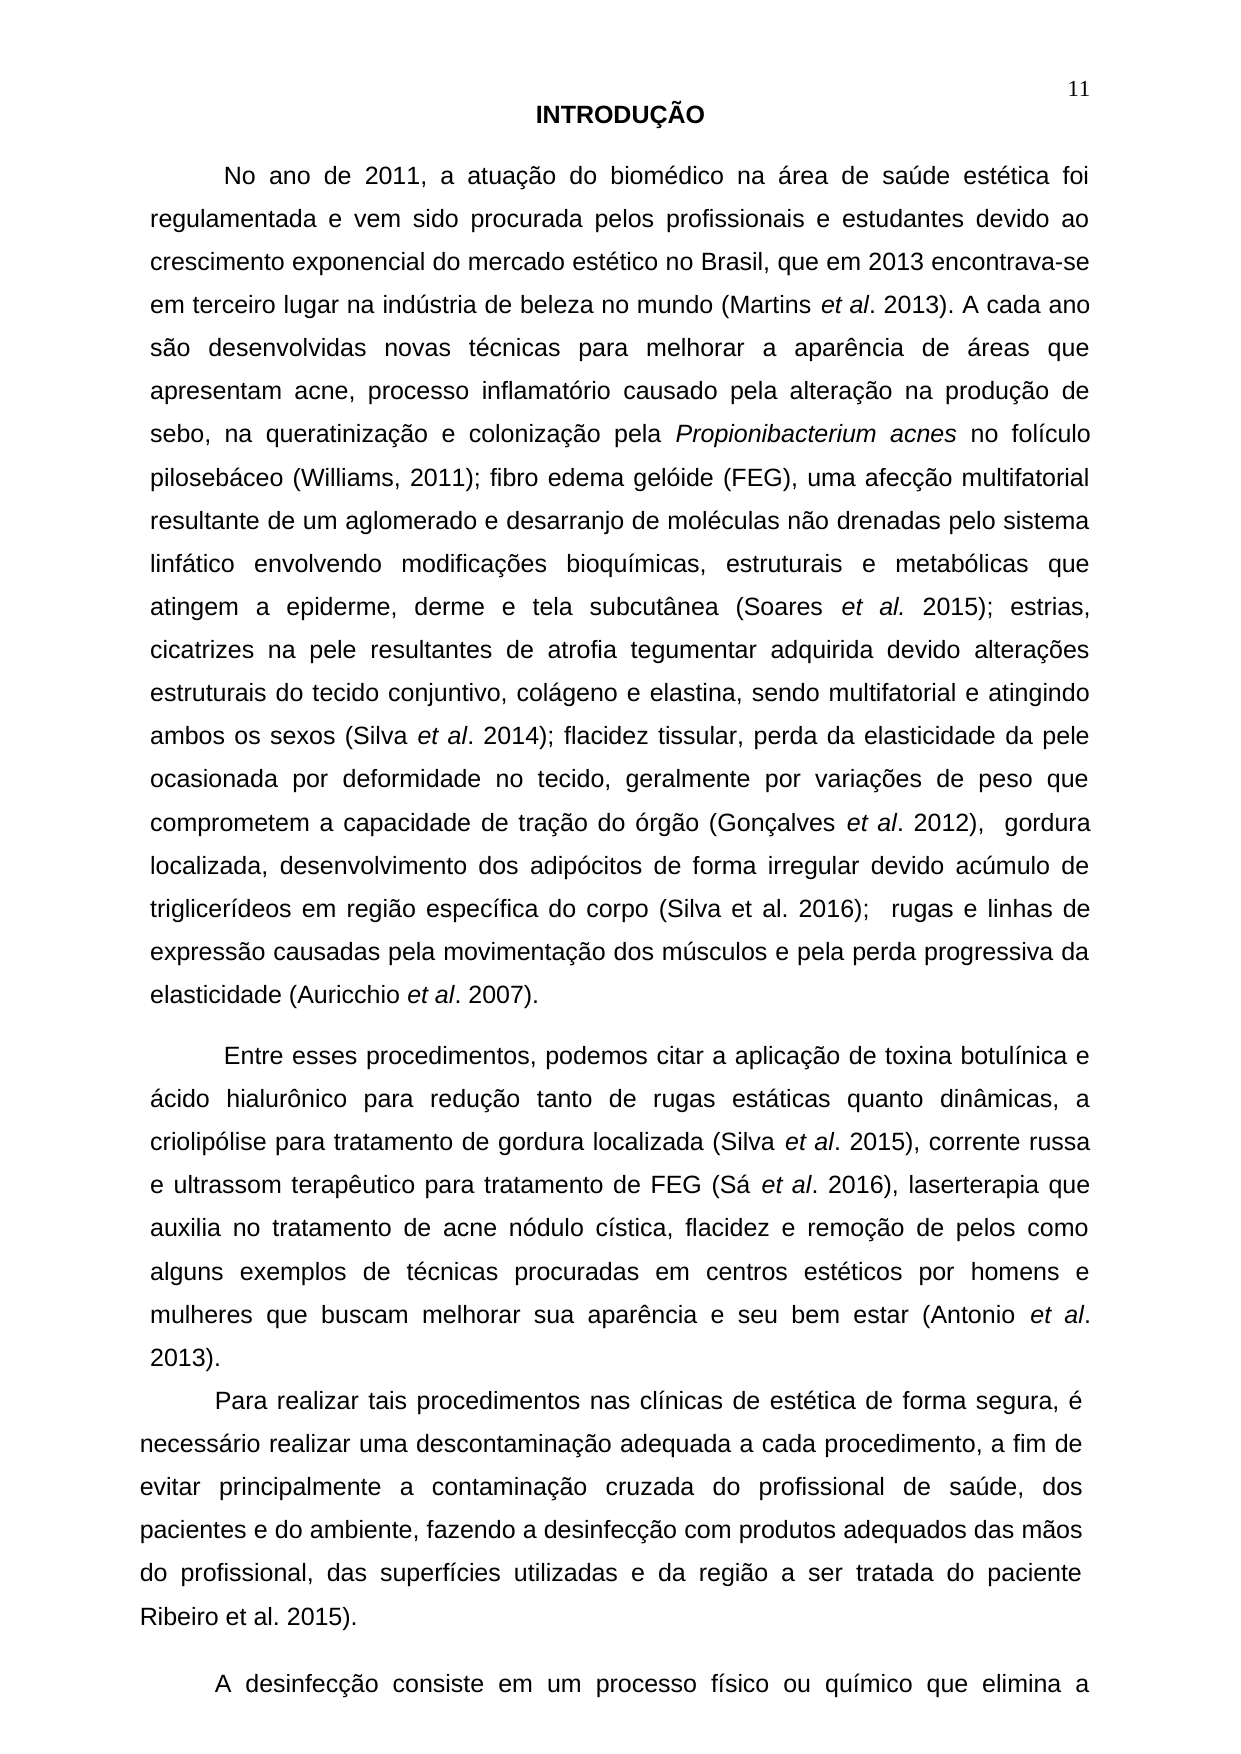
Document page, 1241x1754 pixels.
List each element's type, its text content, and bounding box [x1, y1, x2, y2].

text INTRODUÇÃO [169, 100, 1071, 129]
text No ano de 2011, a atuação do biomédico na área de saúde estética foi regulamentada e vem sido procurada pelos profissionais e estudantes devido ao crescimento exponencial do mercado estético no Brasil, que em 2013 encontrava-se em terceiro lugar na indústria de beleza no mundo (Martins et al. 2013). A cada ano são desenvolvidas novas técnicas para melhorar a aparência de áreas que apresentam acne, processo inflamatório causado pela alteração na produção de sebo, na queratinização e colonização pela Propionibacterium acnes no folículo pilosebáceo (Williams, 2011); fibro edema gelóide (FEG), uma afecção multifatorial resultante de um aglomerado e desarranjo de moléculas não drenadas pelo sistema linfático envolvendo modificações bioquímicas, estruturais e metabólicas que atingem a epiderme, derme e tela subcutânea (Soares et al. 2015); estrias, cicatrizes na pele resultantes de atrofia tegumentar adquirida devido alterações estruturais do tecido conjuntivo, colágeno e elastina, sendo multifatorial e atingindo ambos os sexos (Silva et al. 2014); flacidez tissular, perda da elasticidade da pele ocasionada por deformidade no tecido, geralmente por variações de peso que comprometem a capacidade de tração do órgão (Gonçalves et al. 2012), gordura localizada, desenvolvimento dos adipócitos de forma irregular devido acúmulo de triglicerídeos em região específica do corpo (Silva et al. 2016); rugas e linhas de expressão causadas pela movimentação dos músculos e pela perda progressiva da elasticidade (Auricchio et al. 2007). [150, 161, 1091, 1009]
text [139, 1669, 1091, 1697]
text Entre esses procedimentos, podemos citar a aplicação de toxina botulínica e ácido hialurônico para redução tanto de rugas estáticas quanto dinâmicas, a criolipólise para tratamento de gordura localizada (Silva et al. 2015), corrente russa e ultrassom terapêutico para tratamento de FEG (Sá et al. 2016), laserterapia que auxilia no tratamento de acne nódulo cística, flacidez e remoção de pelos como alguns exemplos de técnicas procuradas em centros estéticos por homens e mulheres que buscam melhorar sua aparência e seu bem estar (Antonio et al. 2013). [150, 1041, 1091, 1371]
text Para realizar tais procedimentos nas clínicas de estética de forma segura, é necessário realizar uma descontaminação adequada a cada procedimento, a fim de evitar principalmente a contaminação cruzada do profissional de saúde, dos pacientes e do ambiente, fazendo a desinfecção com produtos adequados das mãos do profissional, das superfícies utilizadas e da região a ser tratada do paciente Ribeiro et al. 2015). [139, 1386, 1084, 1630]
